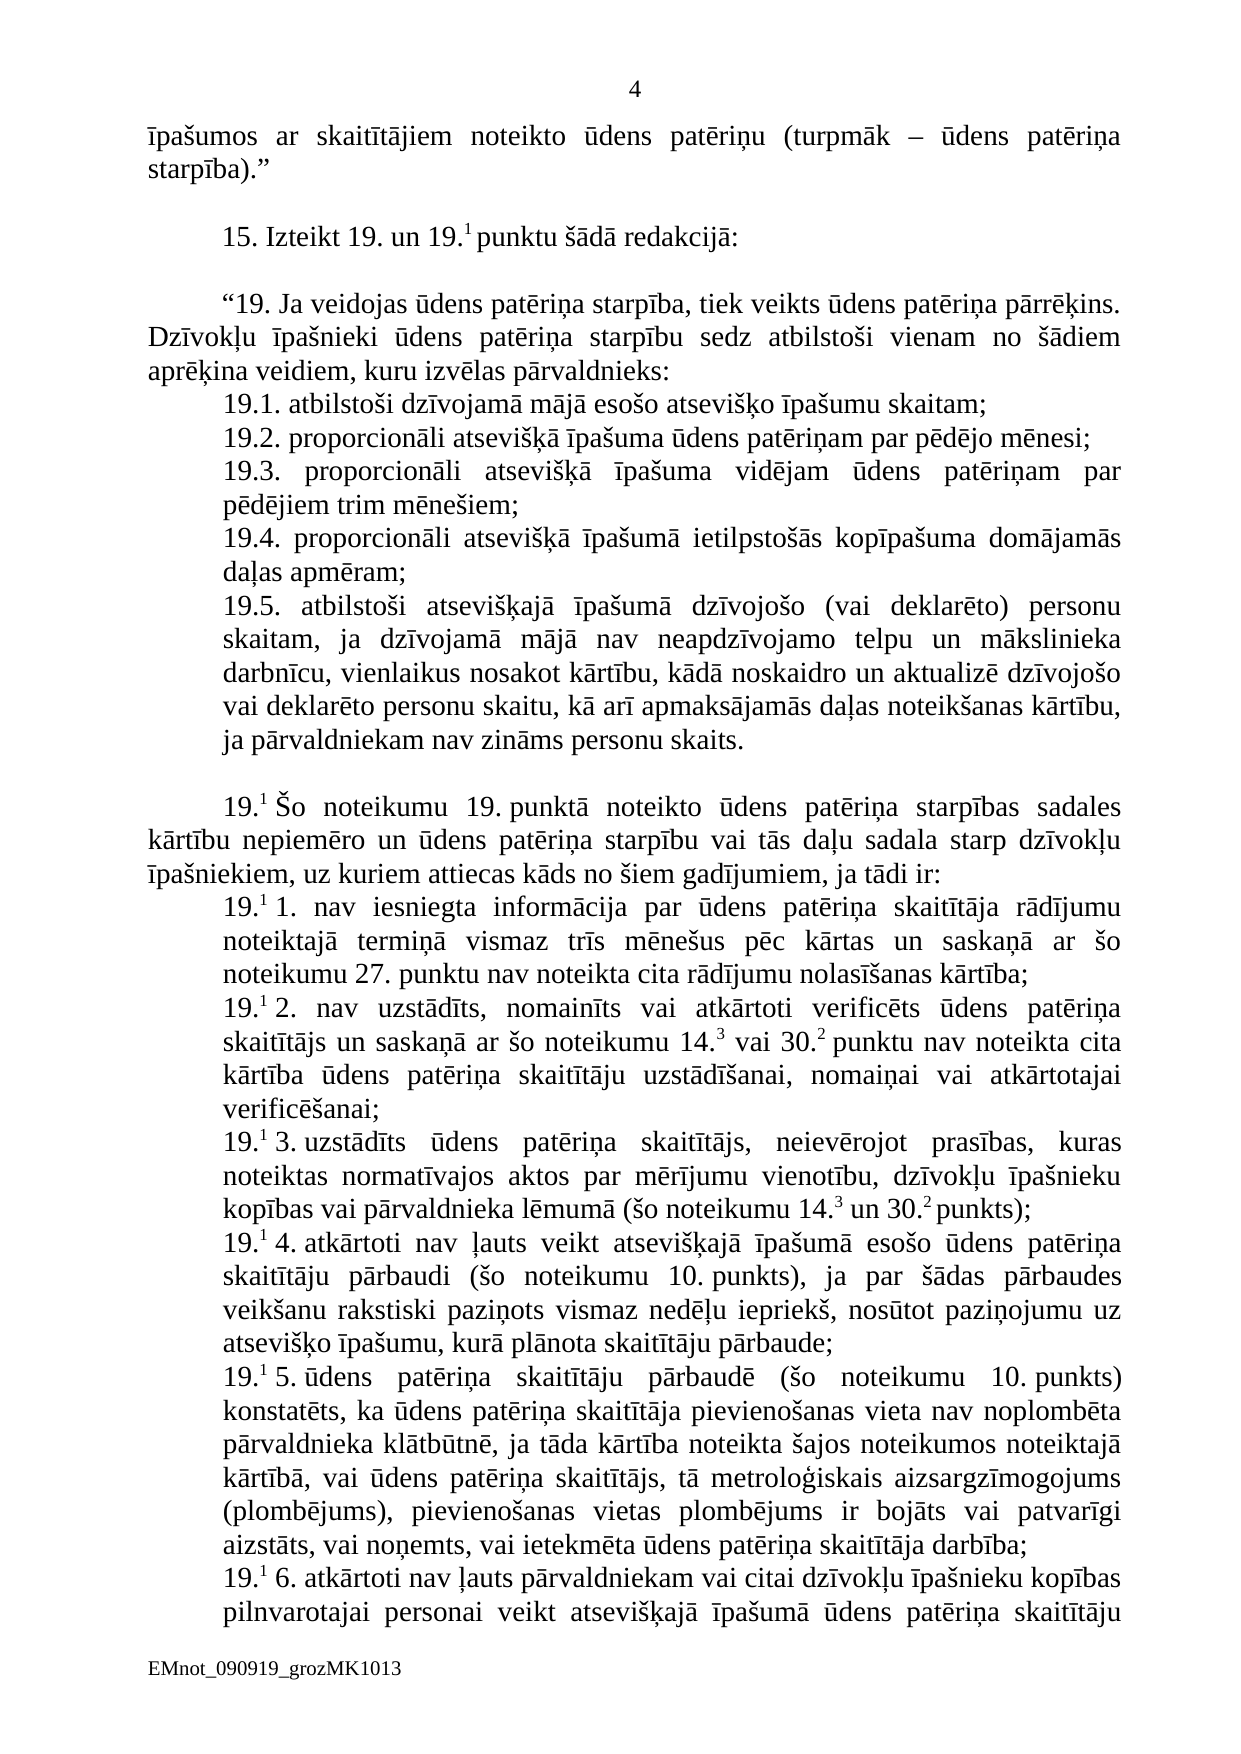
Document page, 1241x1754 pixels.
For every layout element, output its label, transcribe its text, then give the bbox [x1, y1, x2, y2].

title 19.1 2. nav uzstādīts, nomainīts vai atkārtoti verificēts ūdens patēriņa skaitītājs un saskaņā ar šo noteikumu 14.3 vai 30.2 punktu nav noteikta cita kārtība ūdens patēriņa skaitītāju uzstādīšanai, nomaiņai vai atkārtotajai verificēšanai; [223, 990, 1122, 1124]
text 19.1. atbilstoši dzīvojamā mājā esošo atsevišķo īpašumu skaitam; [666, 386, 1122, 420]
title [223, 1560, 1122, 1627]
title 19.1 3. uzstādīts ūdens patēriņa skaitītājs, neievērojot prasības, kuras noteiktas normatīvajos aktos par mērījumu vienotību, dzīvokļu īpašnieku kopības vai pārvaldnieka lēmumā (šo noteikumu 14.3 un 30.2 punkts); [223, 1124, 1122, 1225]
title “19. Ja veidojas ūdens patēriņa starpība, tiek veikts ūdens patēriņa pārrēķins. Dzīvokļu īpašnieki ūdens patēriņa starpību sedz atbilstoši vienam no šādiem aprēķina veidiem, kuru izvēlas pārvaldnieks: [148, 286, 1122, 386]
title 19.1 Šo noteikumu 19. punktā noteikto ūdens patēriņa starpības sadales kārtību nepiemēro un ūdens patēriņa starpību vai tās daļu sadala starp dzīvokļu īpašniekiem, uz kuriem attiecas kāds no šiem gadījumiem, ja tādi ir: [148, 789, 1122, 889]
text 19.3. proporcionāli atsevišķā īpašuma vidējam ūdens patēriņam par pēdējiem trim mēnešiem; [223, 453, 1122, 521]
text 19.5. atbilstoši atsevišķajā īpašumā dzīvojošo (vai deklarēto) personu skaitam, ja dzīvojamā mājā nav neapdzīvojamo telpu un mākslinieka darbnīcu, vienlaikus nosakot kārtību, kādā noskaidro un aktualizē dzīvojošo vai deklarēto personu skaitu, kā arī apmaksājamās daļas noteikšanas kārtību, ja pārvaldniekam nav zināms personu skaits. [223, 588, 1122, 755]
title 19.1 1. nav iesniegta informācija par ūdens patēriņa skaitītāja rādījumu noteiktajā termiņā vismaz trīs mēnešus pēc kārtas un saskaņā ar šo noteikumu 27. punktu nav noteikta cita rādījumu nolasīšanas kārtība; [223, 889, 1122, 990]
text 19.1. atbilstoši dzīvojamā mājā esošo atsevišķo īpašumu skaitam; [148, 386, 401, 420]
text 19.4. proporcionāli atsevišķā īpašumā ietilpstošās kopīpašuma domājamās daļas apmēram; [223, 521, 1122, 588]
text 15. Izteikt 19. un 19.1 punktu šādā redakcijā: [148, 219, 1122, 252]
text 19.2. proporcionāli atsevišķā īpašuma ūdens patēriņam par pēdējo mēnesi; [148, 420, 1122, 453]
title 19.1 4. atkārtoti nav ļauts veikt atsevišķajā īpašumā esošo ūdens patēriņa skaitītāju pārbaudi (šo noteikumu 10. punkts), ja par šādas pārbaudes veikšanu rakstiski paziņots vismaz nedēļu iepriekš, nosūtot paziņojumu uz atsevišķo īpašumu, kurā plānota skaitītāju pārbaude; [223, 1225, 1122, 1359]
title 19.1 5. ūdens patēriņa skaitītāju pārbaudē (šo noteikumu 10. punkts) konstatēts, ka ūdens patēriņa skaitītāja pievienošanas vieta nav noplombēta pārvaldnieka klātbūtnē, ja tāda kārtība noteikta šajos noteikumos noteiktajā kārtībā, vai ūdens patēriņa skaitītājs, tā metroloģiskais aizsargzīmogojums (plombējums), pievienošanas vietas plombējums ir bojāts vai patvarīgi aizstāts, vai noņemts, vai ietekmēta ūdens patēriņa skaitītāja darbība; [223, 1359, 1122, 1560]
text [148, 118, 1122, 185]
